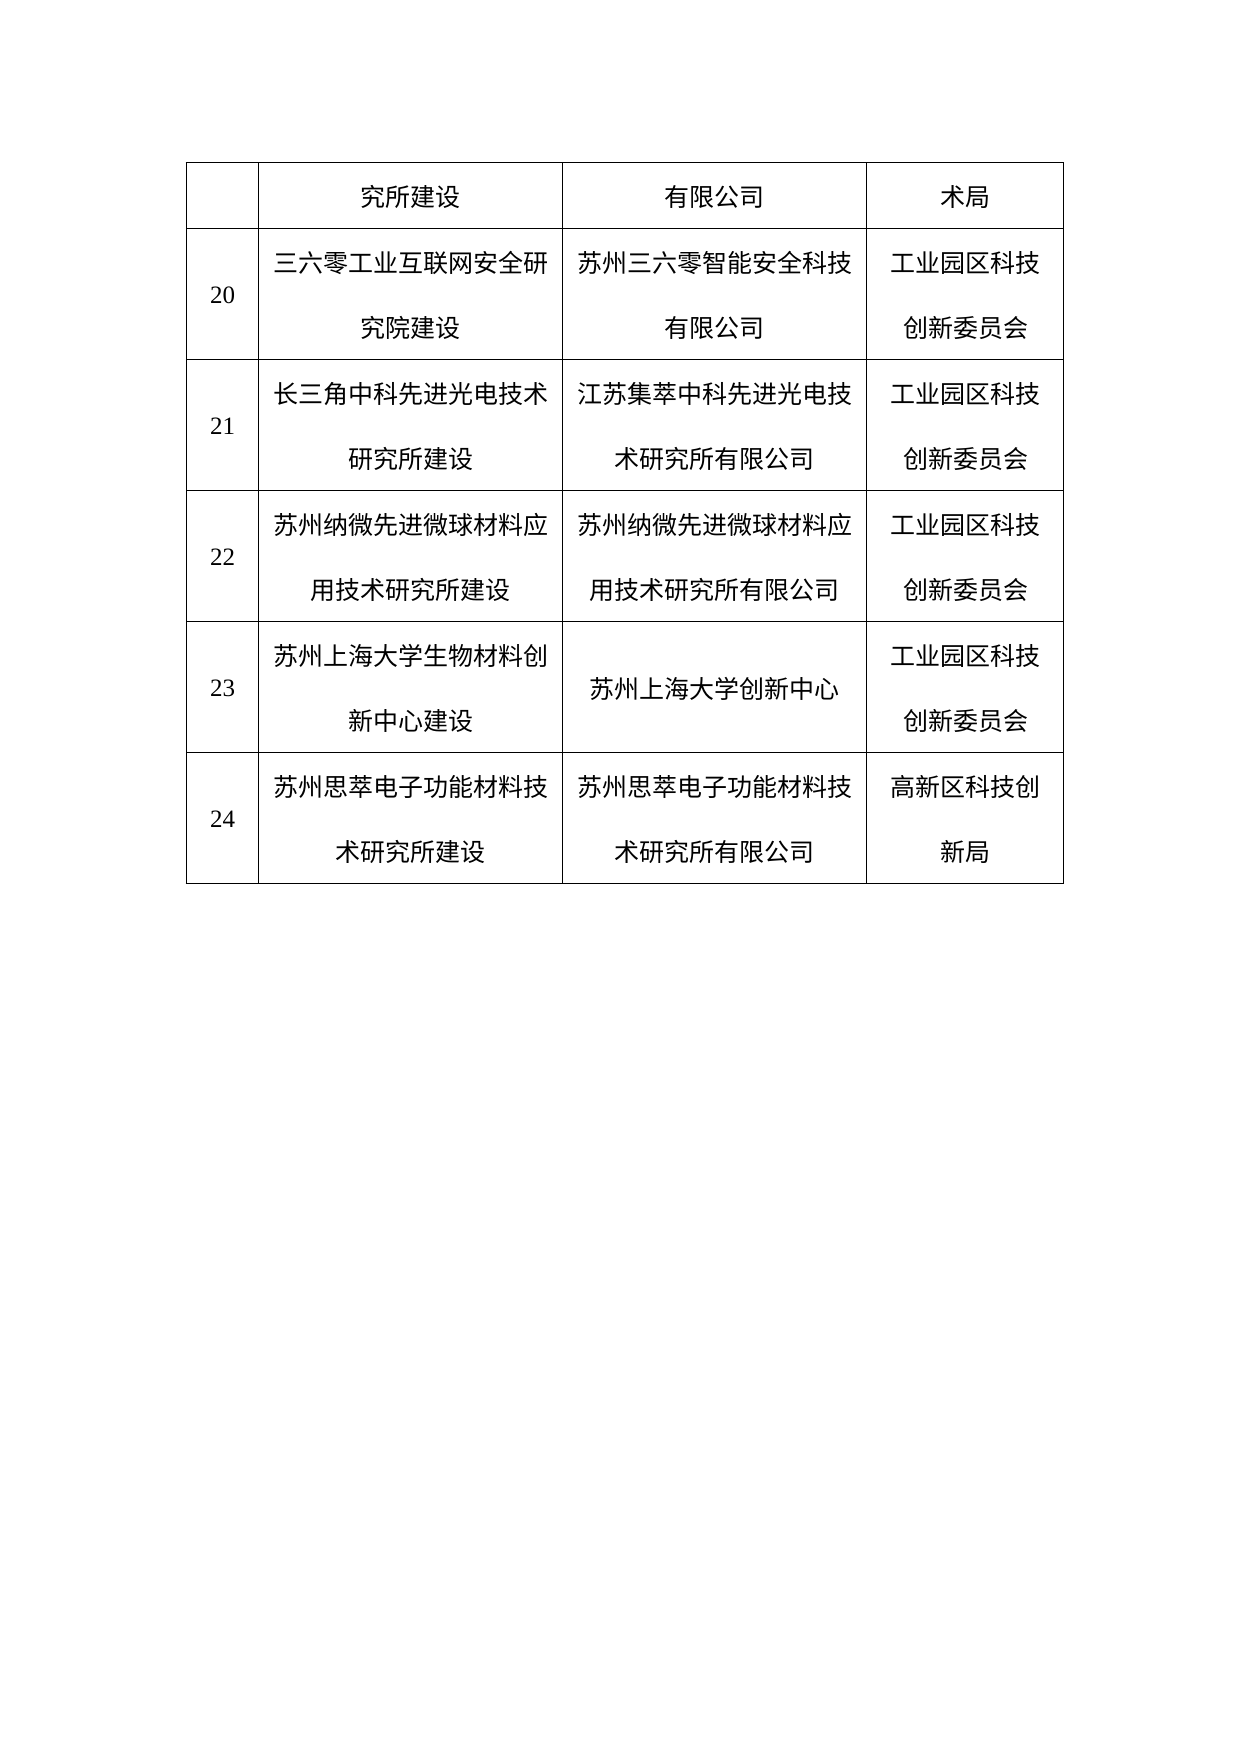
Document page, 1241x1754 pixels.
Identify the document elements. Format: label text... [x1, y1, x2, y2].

table_cell 苏州纳微先进微球材料应用技术研究所建设 [259, 491, 562, 621]
table_cell 21 [187, 360, 258, 490]
table_cell 工业园区科技创新委员会 [867, 360, 1063, 490]
table_cell 相城区科学技术局 [867, 163, 1063, 228]
table_cell 苏州三六零智能安全科技有限公司 [563, 229, 866, 359]
table_cell 苏州思萃电子功能材料技术研究所有限公司 [563, 753, 866, 883]
table_cell 三六零工业互联网安全研究院建设 [259, 229, 562, 359]
table_cell 工业园区科技创新委员会 [867, 229, 1063, 359]
table_cell 20 [187, 229, 258, 359]
table_cell 22 [187, 491, 258, 621]
table_cell 苏州思萃人工智能研究所有限公司 [563, 163, 866, 228]
table_cell 19 [187, 163, 258, 228]
table_cell 工业园区科技创新委员会 [867, 491, 1063, 621]
table_cell 江苏集萃中科先进光电技术研究所有限公司 [563, 360, 866, 490]
table_cell 工业园区科技创新委员会 [867, 622, 1063, 752]
table_cell 苏州思萃电子功能材料技术研究所建设 [259, 753, 562, 883]
table_cell 24 [187, 753, 258, 883]
table_cell 苏州上海大学创新中心 [563, 622, 866, 752]
table_cell 长三角中科先进光电技术研究所建设 [259, 360, 562, 490]
table_cell 苏州思萃人工智能技术研究所建设 [259, 163, 562, 228]
table_cell 高新区科技创新局 [867, 753, 1063, 883]
table_cell 苏州纳微先进微球材料应用技术研究所有限公司 [563, 491, 866, 621]
table_cell 苏州上海大学生物材料创新中心建设 [259, 622, 562, 752]
table_cell 23 [187, 622, 258, 752]
